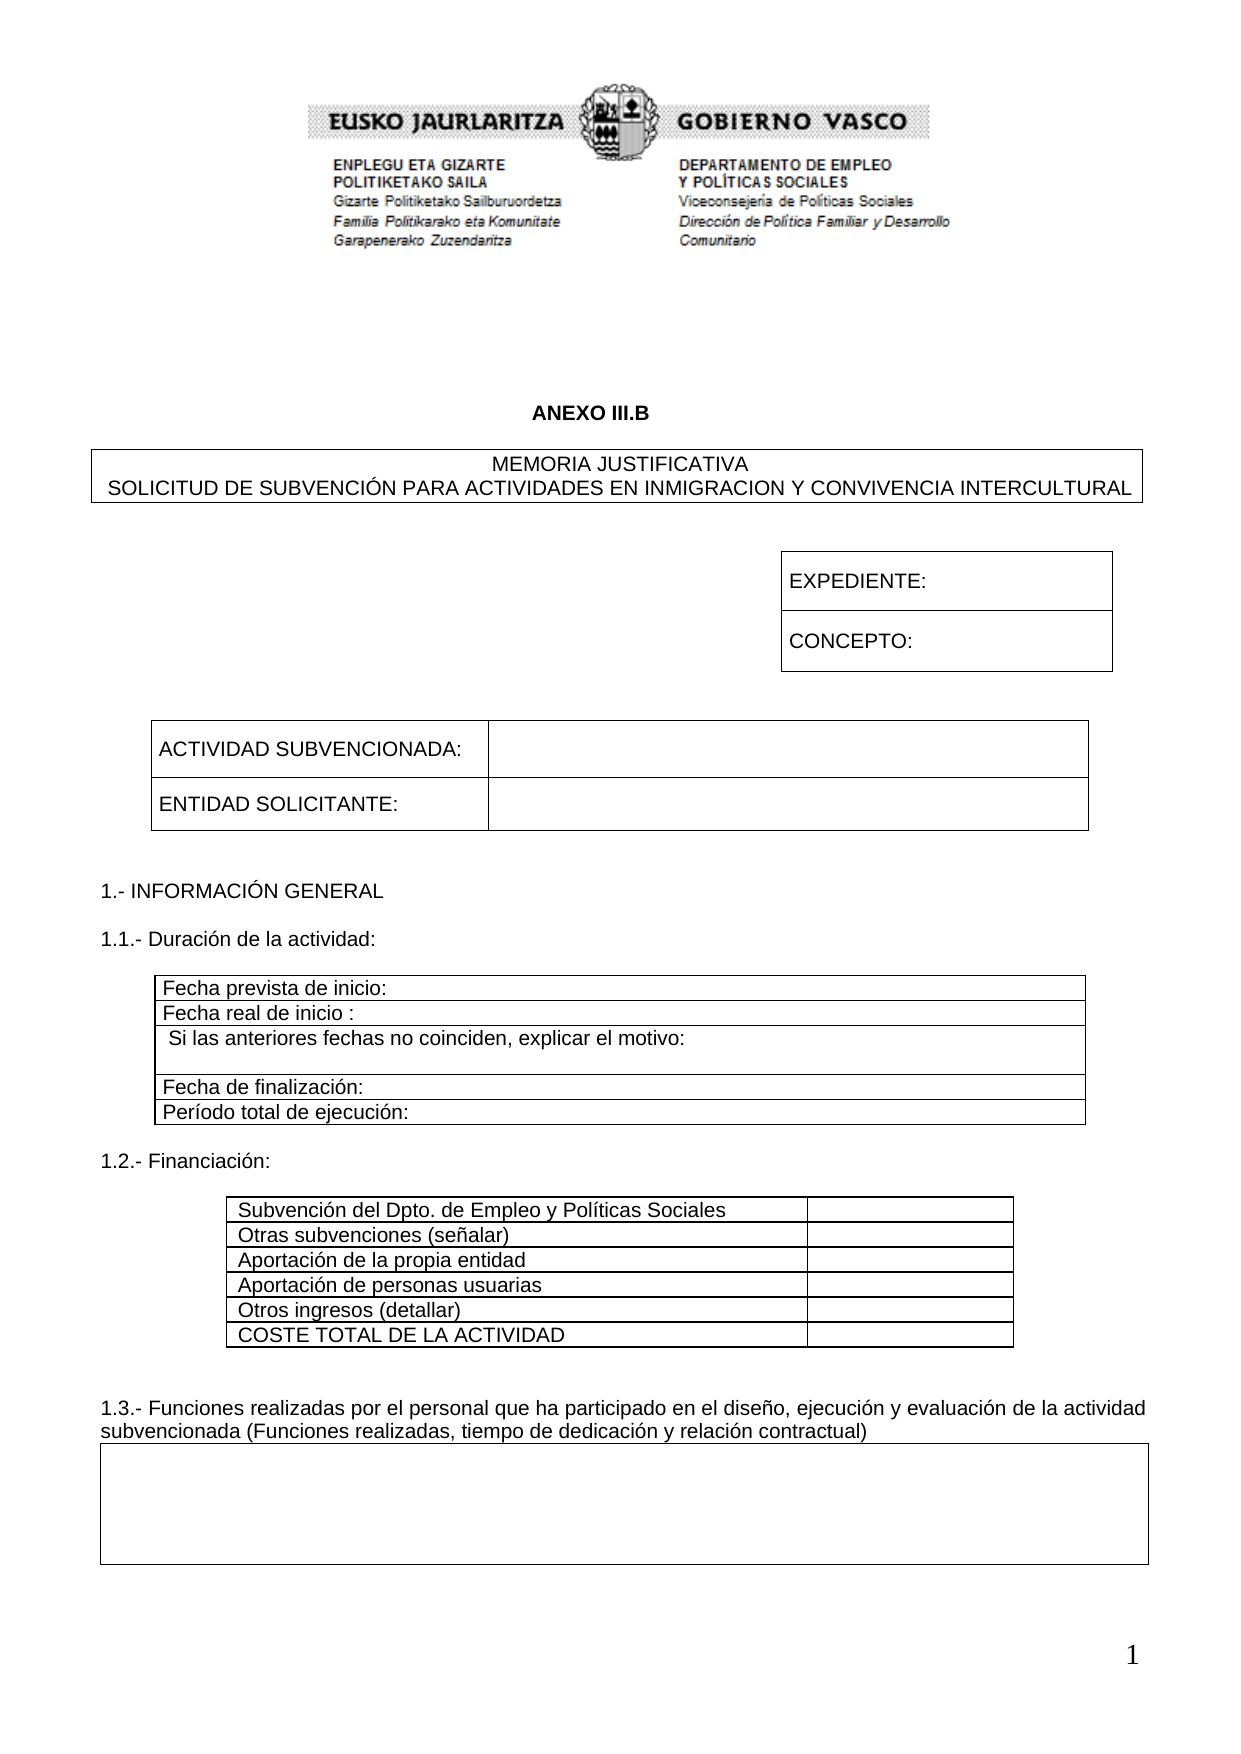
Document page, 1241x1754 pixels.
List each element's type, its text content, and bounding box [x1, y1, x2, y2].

table_cell [808, 1273, 1013, 1296]
table_header [489, 721, 1088, 777]
table_cell Aportación de la propia entidad [227, 1248, 807, 1271]
table_header ACTIVIDAD SUBVENCIONADA: [152, 721, 488, 777]
table_header EXPEDIENTE: [782, 552, 1112, 610]
table_cell Fecha real de inicio : [156, 1001, 1085, 1024]
text MEMORIA JUSTIFICATIVA [92, 450, 1142, 473]
text 1.3.- Funciones realizadas por el personal que ha participado en el diseño, ejecución y evaluación de la actividad subvencionada (Funciones realizadas, tiempo de dedicación y relación contractual) [100, 1395, 1148, 1443]
text SOLICITUD DE SUBVENCIÓN PARA ACTIVIDADES EN INMIGRACION Y CONVIVENCIA INTERCULTURAL [92, 473, 1142, 502]
table_cell [808, 1298, 1013, 1321]
table_cell [489, 778, 1088, 830]
table_cell Si las anteriores fechas no coinciden, explicar el motivo: [156, 1026, 1085, 1073]
table_cell CONCEPTO: [782, 611, 1112, 671]
table_cell Aportación de personas usuarias [227, 1273, 807, 1296]
table_cell Otras subvenciones (señalar) [227, 1223, 807, 1246]
table_cell Otros ingresos (detallar) [227, 1298, 807, 1321]
table_cell [808, 1248, 1013, 1271]
table_header [808, 1198, 1013, 1221]
table_cell Período total de ejecución: [156, 1100, 1085, 1123]
table_header [101, 1444, 1148, 1564]
table_header Subvención del Dpto. de Empleo y Políticas Sociales [227, 1198, 807, 1221]
table_cell ENTIDAD SOLICITANTE: [152, 778, 488, 830]
table_cell [808, 1223, 1013, 1246]
text 1.2.- Financiación: [100, 1148, 1191, 1172]
table_cell Fecha de finalización: [156, 1075, 1085, 1098]
picture [260, 75, 981, 255]
text 1.1.- Duración de la actividad: [100, 927, 1191, 951]
table_header Fecha prevista de inicio: [156, 976, 1085, 999]
text 1.- INFORMACIÓN GENERAL [100, 879, 1148, 903]
text ANEXO III.B [100, 401, 1081, 425]
table_cell [808, 1323, 1013, 1346]
table_cell COSTE TOTAL DE LA ACTIVIDAD [227, 1323, 807, 1346]
